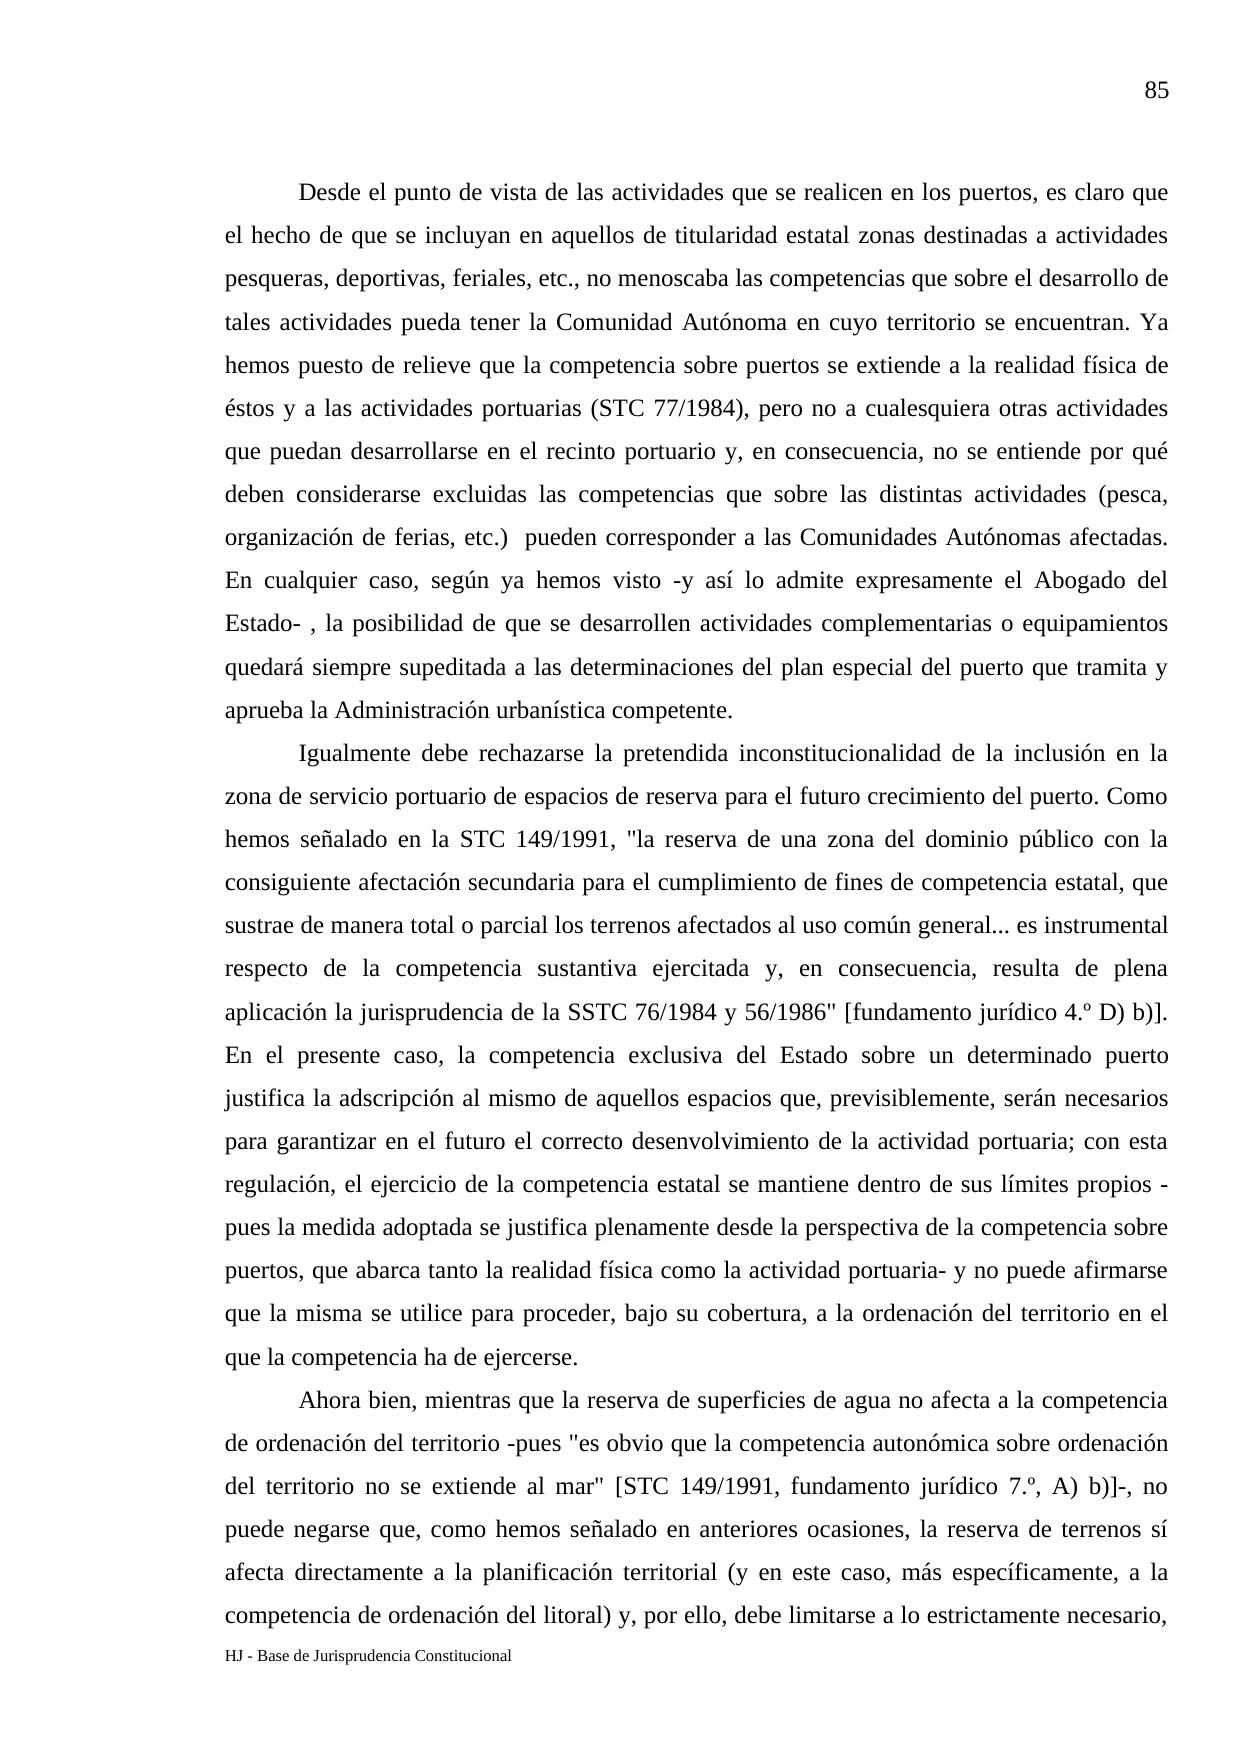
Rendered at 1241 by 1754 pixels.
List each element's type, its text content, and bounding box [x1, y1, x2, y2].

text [224, 1385, 1169, 1629]
text Desde el punto de vista de las actividades que se realicen en los puertos, es claro que el hecho de que se incluyan en aquellos de titularidad estatal zonas destinadas a actividades pesqueras, deportivas, feriales, etc., no menoscaba las competencias que sobre el desarrollo de tales actividades pueda tener la Comunidad Autónoma en cuyo territorio se encuentran. Ya hemos puesto de relieve que la competencia sobre puertos se extiende a la realidad física de éstos y a las actividades portuarias (STC 77/1984), pero no a cualesquiera otras actividades que puedan desarrollarse en el recinto portuario y, en consecuencia, no se entiende por qué deben considerarse excluidas las competencias que sobre las distintas actividades (pesca, organización de ferias, etc.) pueden corresponder a las Comunidades Autónomas afectadas. En cualquier caso, según ya hemos visto -y así lo admite expresamente el Abogado del Estado- , la posibilidad de que se desarrollen actividades complementarias o equipamientos quedará siempre supeditada a las determinaciones del plan especial del puerto que tramita y aprueba la Administración urbanística competente. [224, 177, 1169, 723]
text Igualmente debe rechazarse la pretendida inconstitucionalidad de la inclusión en la zona de servicio portuario de espacios de reserva para el futuro crecimiento del puerto. Como hemos señalado en la STC 149/1991, "la reserva de una zona del dominio público con la consiguiente afectación secundaria para el cumplimiento de fines de competencia estatal, que sustrae de manera total o parcial los terrenos afectados al uso común general... es instrumental respecto de la competencia sustantiva ejercitada y, en consecuencia, resulta de plena aplicación la jurisprudencia de la SSTC 76/1984 y 56/1986" [fundamento jurídico 4.º D) b)]. En el presente caso, la competencia exclusiva del Estado sobre un determinado puerto justifica la adscripción al mismo de aquellos espacios que, previsiblemente, serán necesarios para garantizar en el futuro el correcto desenvolvimiento de la actividad portuaria; con esta regulación, el ejercicio de la competencia estatal se mantiene dentro de sus límites propios -pues la medida adoptada se justifica plenamente desde la perspectiva de la competencia sobre puertos, que abarca tanto la realidad física como la actividad portuaria- y no puede afirmarse que la misma se utilice para proceder, bajo su cobertura, a la ordenación del territorio en el que la competencia ha de ejercerse. [224, 738, 1169, 1370]
